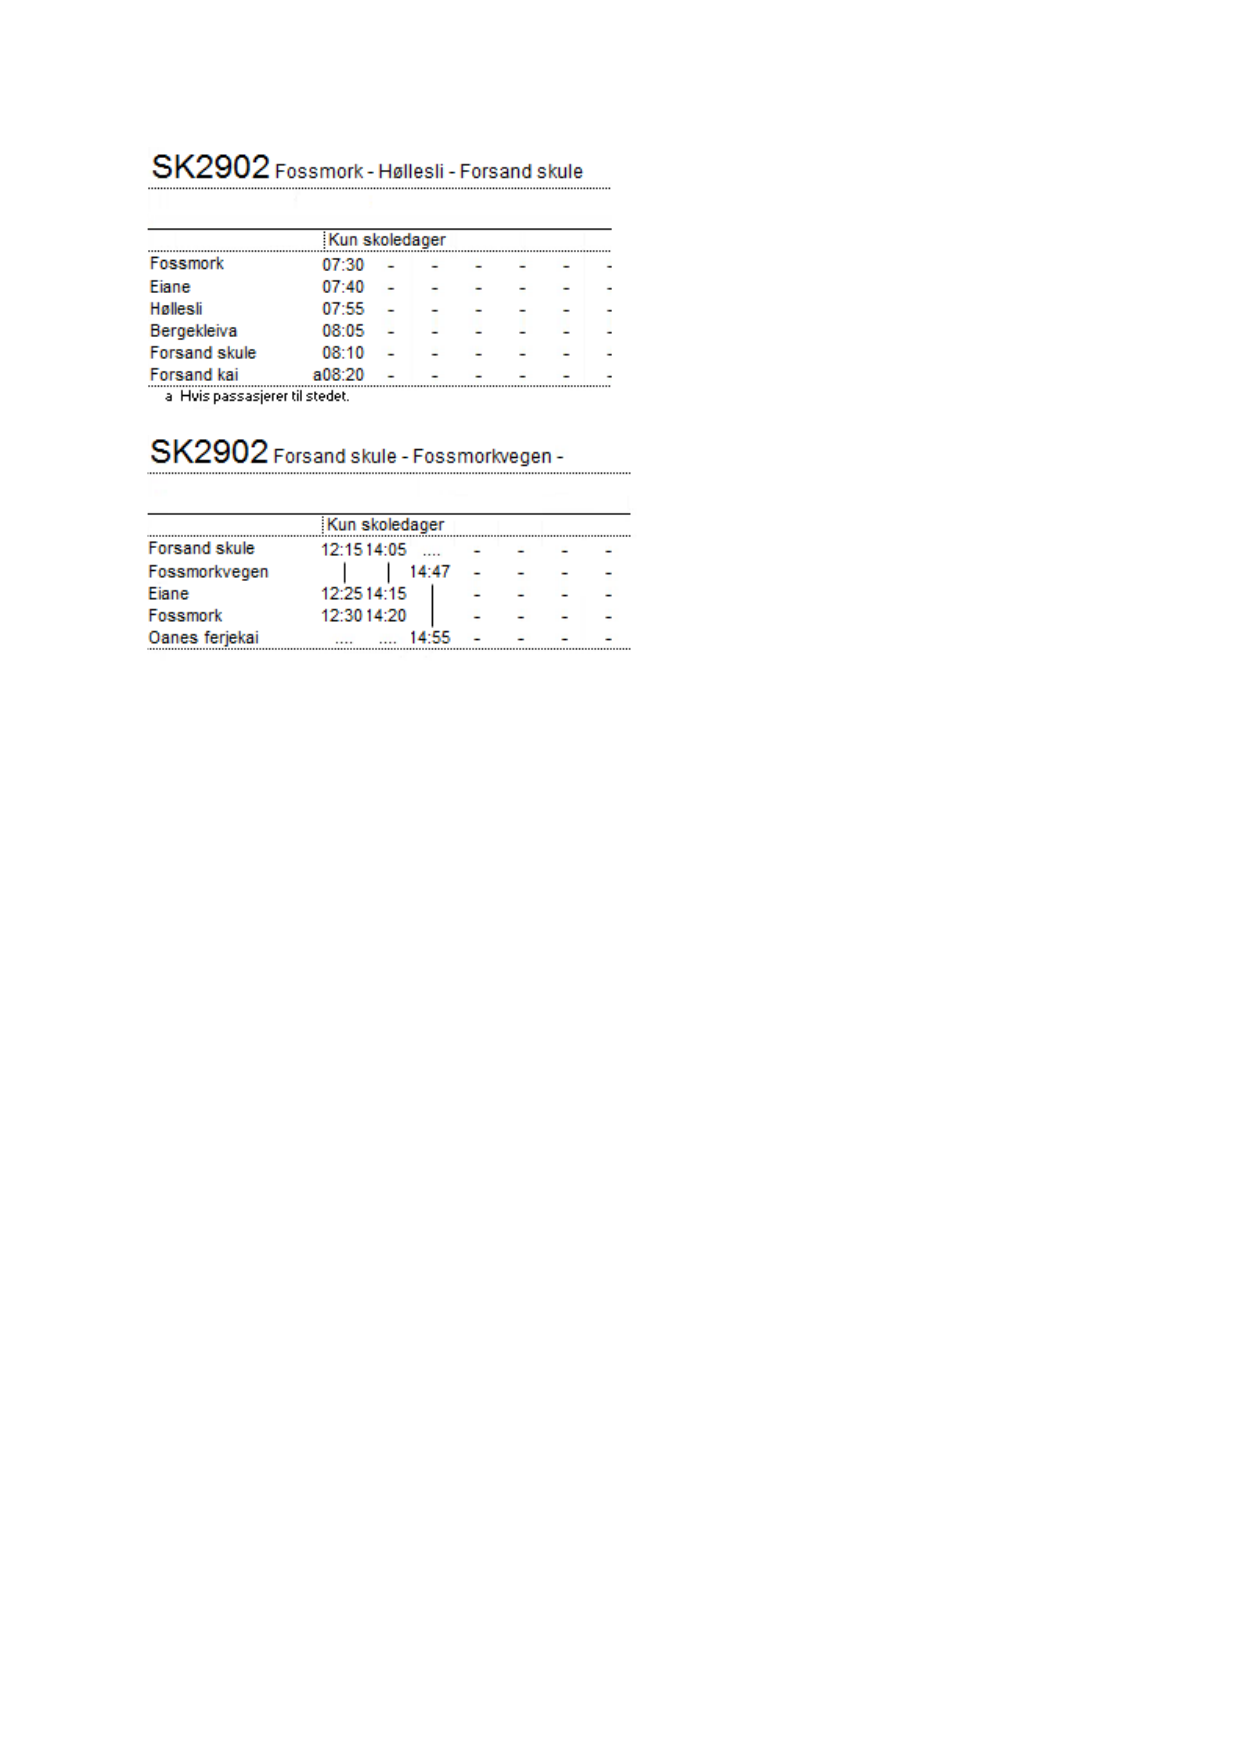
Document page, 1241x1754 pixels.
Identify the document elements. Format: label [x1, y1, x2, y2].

picture [147, 147, 612, 417]
picture [147, 435, 637, 661]
